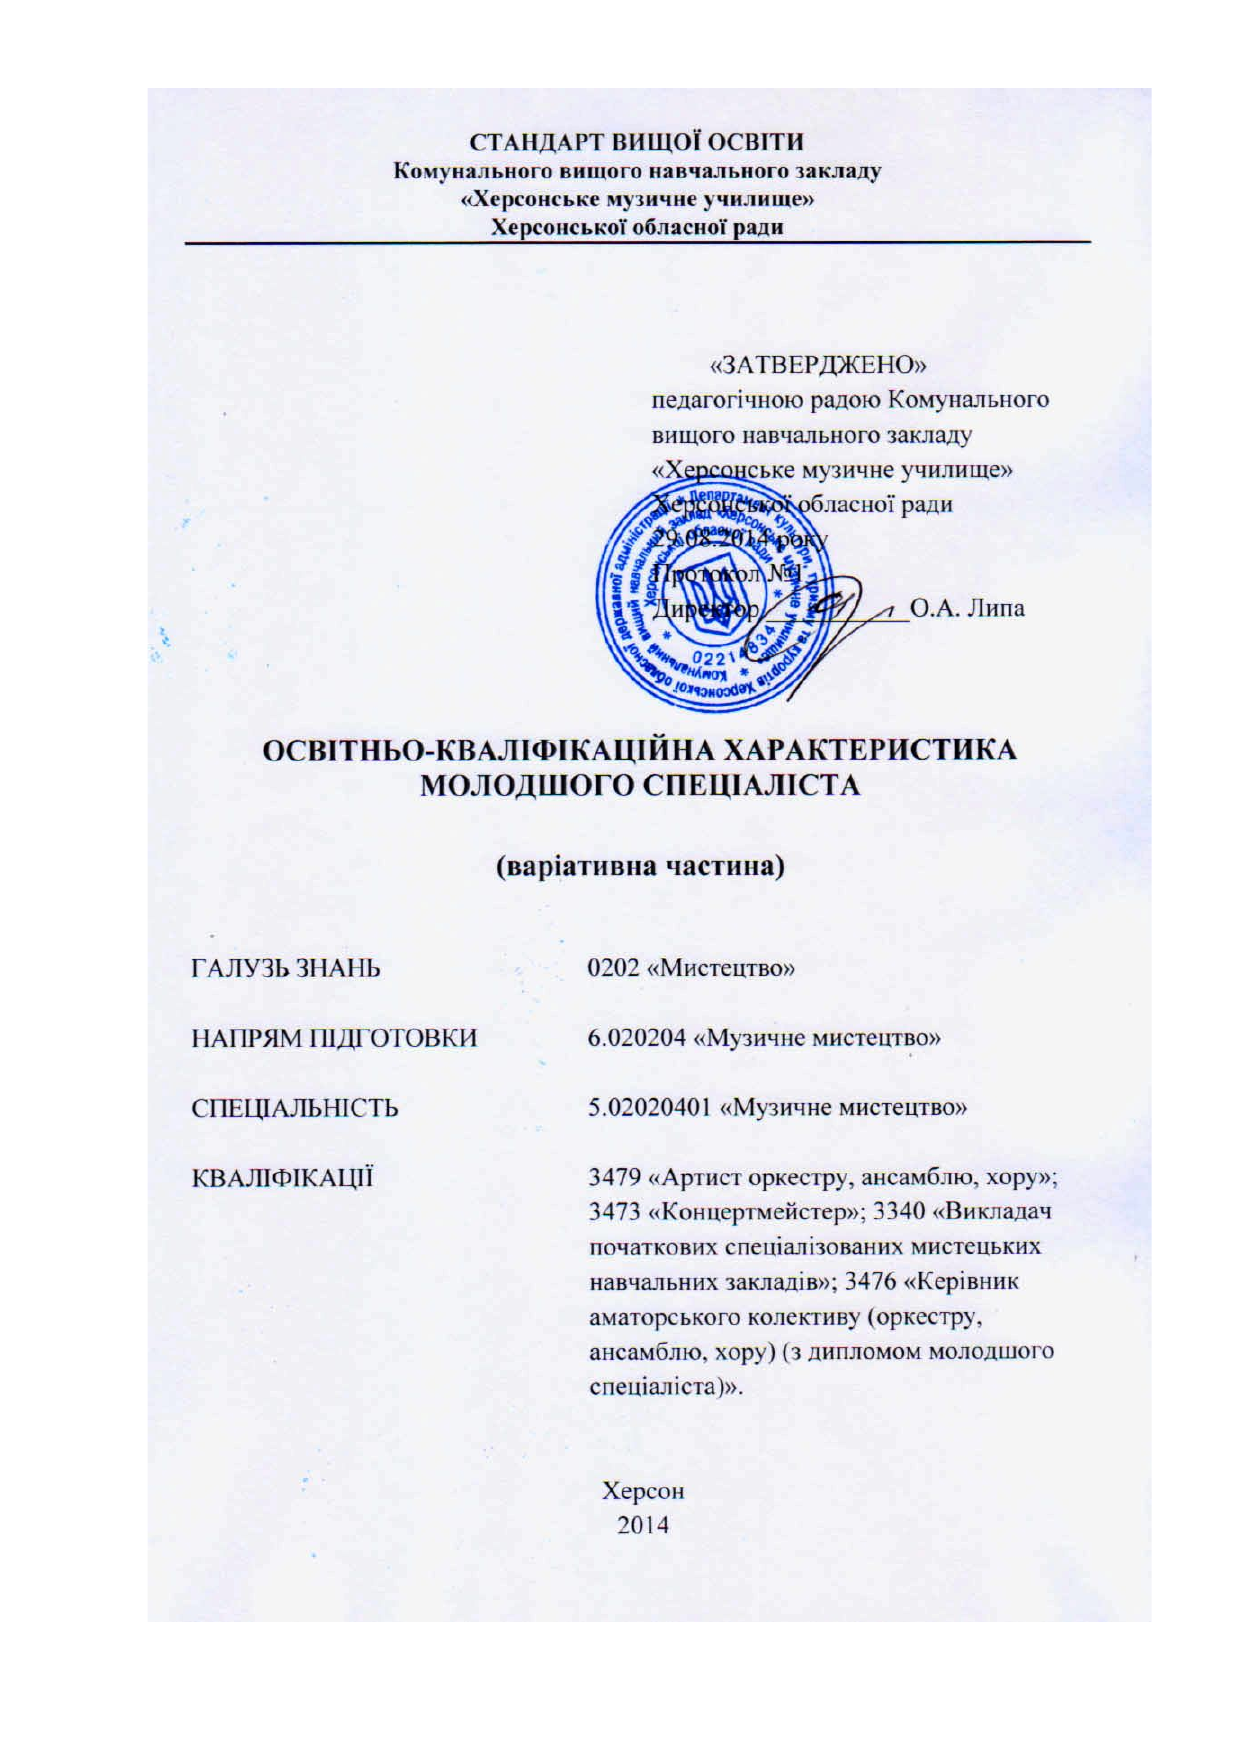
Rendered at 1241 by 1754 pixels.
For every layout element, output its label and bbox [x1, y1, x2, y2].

picture [147, 88, 1152, 1622]
